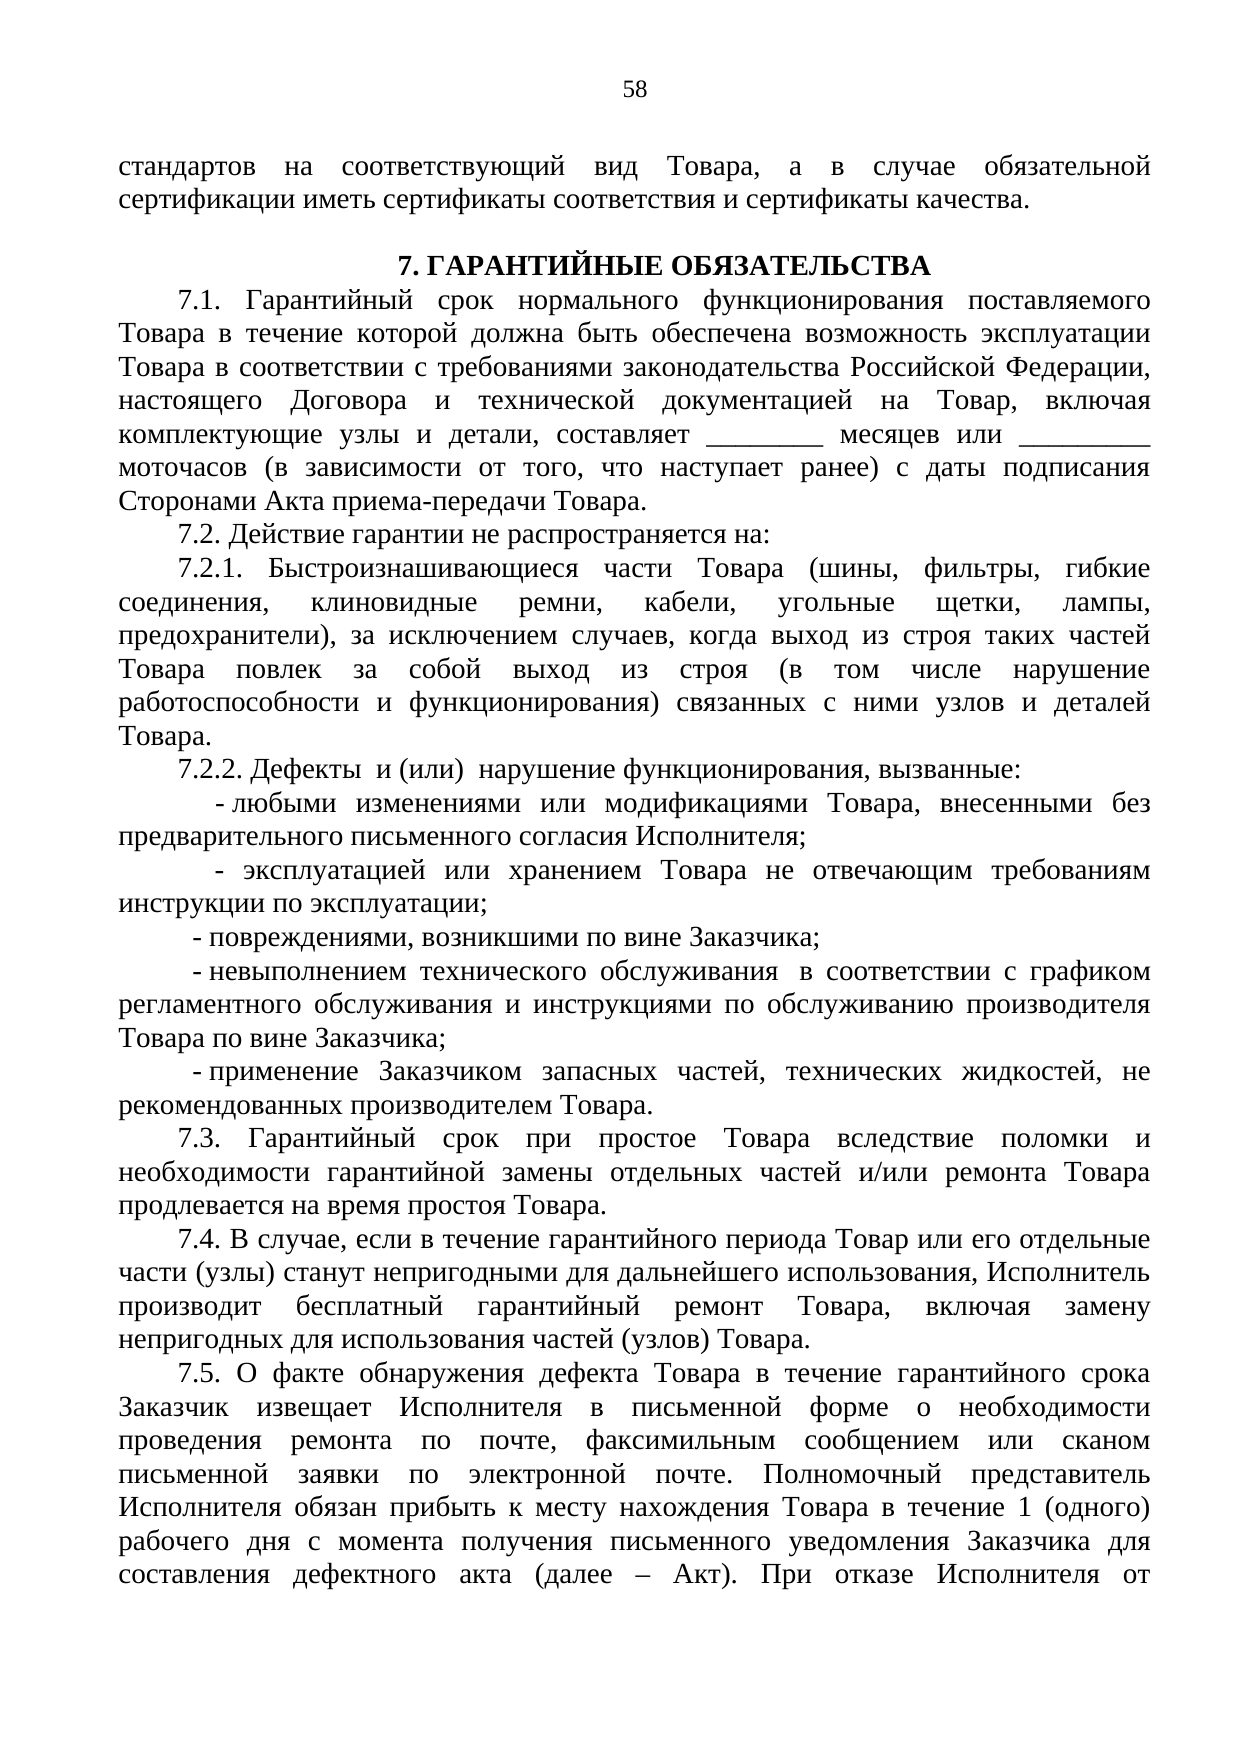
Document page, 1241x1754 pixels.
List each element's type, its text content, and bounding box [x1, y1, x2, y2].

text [118, 148, 1152, 215]
text 7.2.2. Дефекты и (или) нарушение функционирования, вызванные: [118, 751, 1152, 785]
text 7. ГАРАНТИЙНЫЕ ОБЯЗАТЕЛЬСТВА [118, 248, 1152, 282]
text - повреждениями, возникшими по вине Заказчика; [118, 919, 1152, 953]
text 7.4. В случае, если в течение гарантийного периода Товар или его отдельные части (узлы) станут непригодными для дальнейшего использования, Исполнитель производит бесплатный гарантийный ремонт Товара, включая замену непригодных для использования частей (узлов) Товара. [118, 1221, 1152, 1355]
text - эксплуатацией или хранением Товара не отвечающим требованиям инструкции по эксплуатации; [118, 852, 1152, 919]
text - применение Заказчиком запасных частей, технических жидкостей, не рекомендованных производителем Товара. [118, 1053, 1152, 1120]
text - невыполнением технического обслуживания в соответствии с графиком регламентного обслуживания и инструкциями по обслуживанию производителя Товара по вине Заказчика; [118, 953, 1152, 1053]
text 7.1. Гарантийный срок нормального функционирования поставляемого Товара в течение которой должна быть обеспечена возможность эксплуатации Товара в соответствии с требованиями законодательства Российской Федерации, настоящего Договора и технической документацией на Товар, включая комплектующие узлы и детали, составляет ________ месяцев или _________ моточасов (в зависимости от того, что наступает ранее) с даты подписания Сторонами Акта приема-передачи Товара. [118, 282, 1152, 517]
text 7.2.1. Быстроизнашивающиеся части Товара (шины, фильтры, гибкие соединения, клиновидные ремни, кабели, угольные щетки, лампы, предохранители), за исключением случаев, когда выход из строя таких частей Товара повлек за собой выход из строя (в том числе нарушение работоспособности и функционирования) связанных с ними узлов и деталей Товара. [118, 550, 1152, 751]
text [118, 1355, 1152, 1590]
text 7.3. Гарантийный срок при простое Товара вследствие поломки и необходимости гарантийной замены отдельных частей и/или ремонта Товара продлевается на время простоя Товара. [118, 1120, 1152, 1221]
text - любыми изменениями или модификациями Товара, внесенными без предварительного письменного согласия Исполнителя; [118, 785, 1152, 852]
text 7.2. Действие гарантии не распространяется на: [118, 517, 1152, 550]
